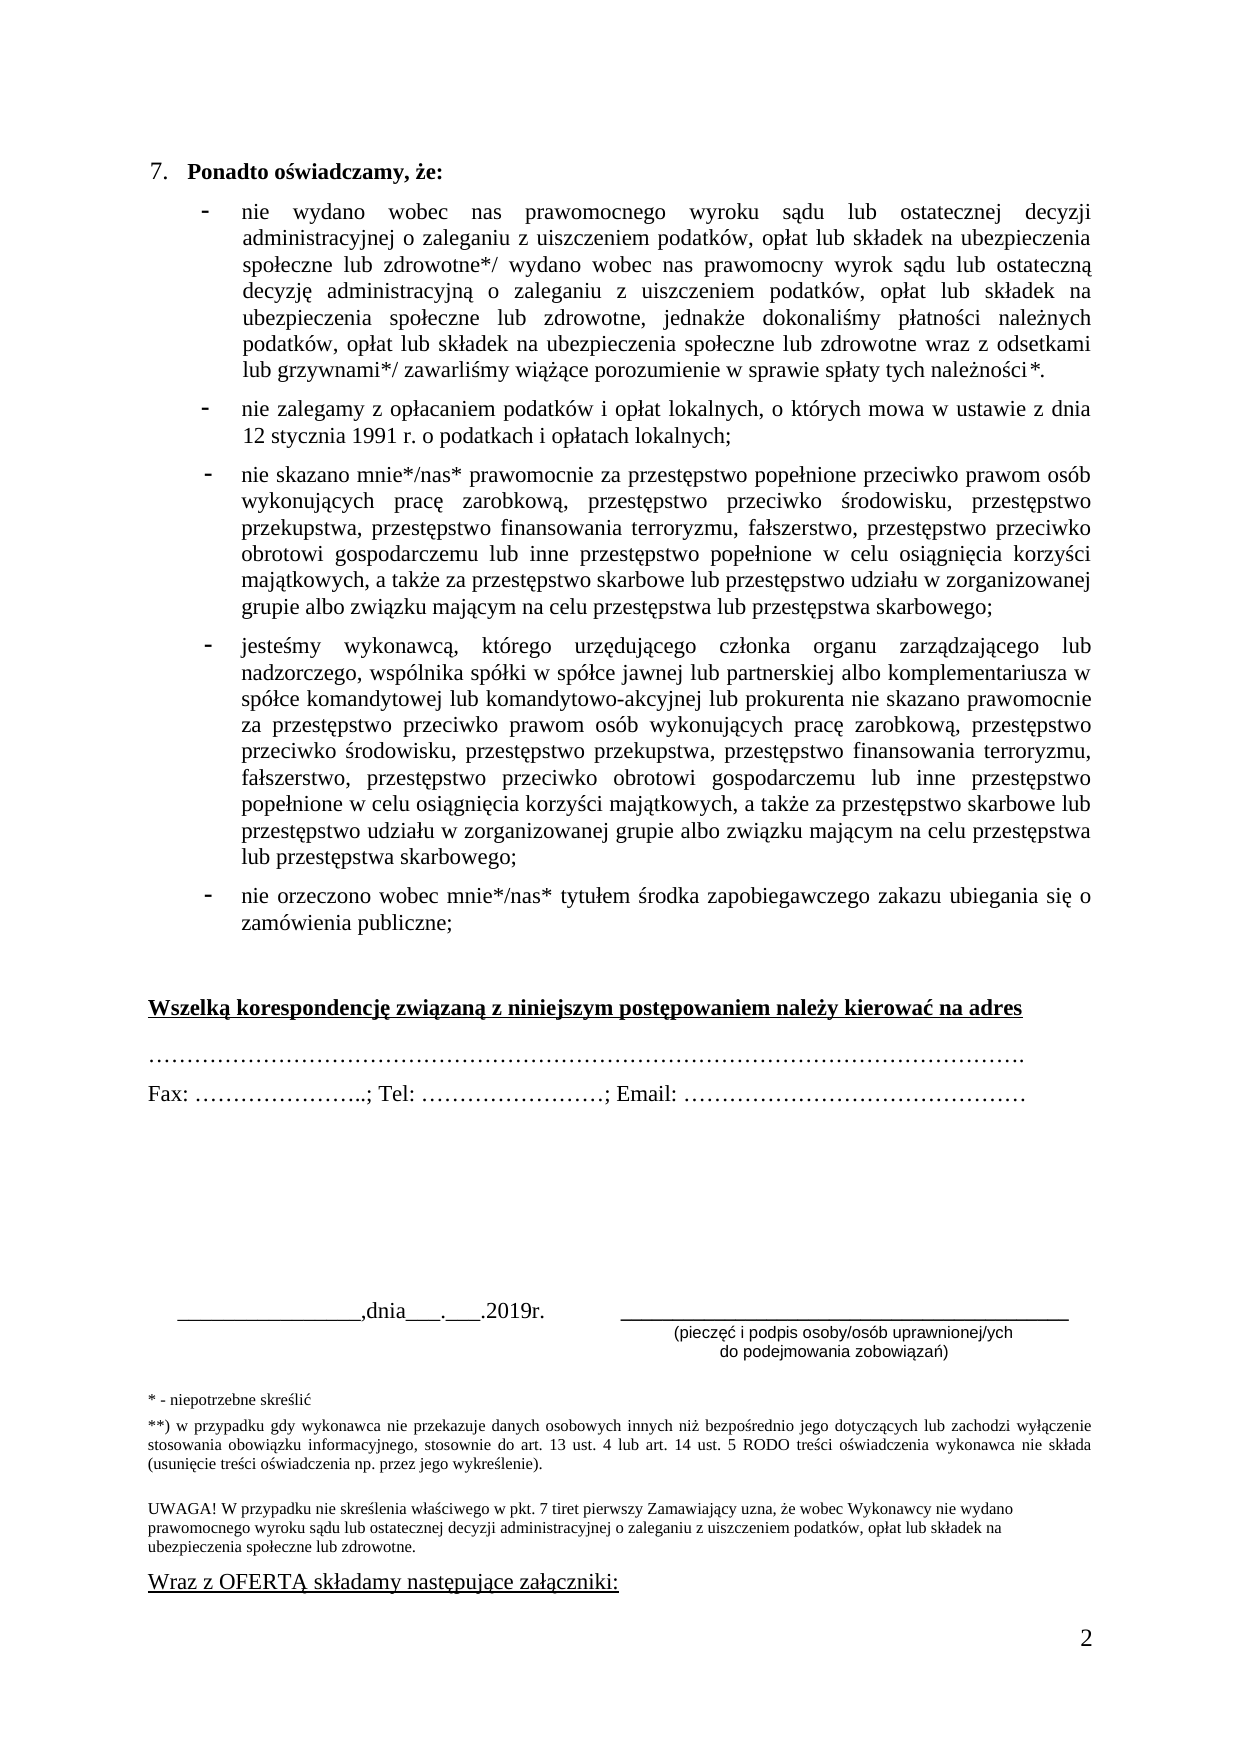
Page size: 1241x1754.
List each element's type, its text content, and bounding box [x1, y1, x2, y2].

text UWAGA! W przypadku nie skreślenia właściwego w pkt. 7 tiret pierwszy Zamawiający uzna, że wobec Wykonawcy nie wydano prawomocnego wyroku sądu lub ostatecznej decyzji administracyjnej o zaleganiu z uiszczeniem podatków, opłat lub składek na ubezpieczenia społeczne lub zdrowotne. [148, 1498, 1092, 1556]
list nie wydano wobec nas prawomocnego wyroku sądu lub ostatecznej decyzji administracyjnej o zaleganiu z uiszczeniem podatków, opłat lub składek na ubezpieczenia społeczne lub zdrowotne*/ wydano wobec nas prawomocny wyrok sądu lub ostateczną decyzję administracyjną o zaleganiu z uiszczeniem podatków, opłat lub składek na ubezpieczenia społeczne lub zdrowotne, jednakże dokonaliśmy płatności należnych podatków, opłat lub składek na ubezpieczenia społeczne lub zdrowotne wraz z odsetkami lub grzywnami*/ zawarliśmy wiążące porozumienie w sprawie spłaty tych należności*. [201, 198, 1092, 383]
text (pieczęć i podpis osoby/osób uprawnionej/ych [148, 1323, 1104, 1342]
list nie orzeczono wobec mnie*/nas* tytułem środka zapobiegawczego zakazu ubiegania się o zamówienia publiczne; [204, 882, 1092, 935]
text * - niepotrzebne skreślić [148, 1390, 1104, 1409]
list nie skazano mnie*/nas* prawomocnie za przestępstwo popełnione przeciwko prawom osób wykonujących pracę zarobkową, przestępstwo przeciwko środowisku, przestępstwo przekupstwa, przestępstwo finansowania terroryzmu, fałszerstwo, przestępstwo przeciwko obrotowi gospodarczemu lub inne przestępstwo popełnione w celu osiągnięcia korzyści majątkowych, a także za przestępstwo skarbowe lub przestępstwo udziału w zorganizowanej grupie albo związku mającym na celu przestępstwa lub przestępstwa skarbowego; [204, 461, 1092, 619]
text do podejmowania zobowiązań) [148, 1342, 1104, 1361]
list nie zalegamy z opłacaniem podatków i opłat lokalnych, o których mowa w ustawie z dnia 12 stycznia 1991 r. o podatkach i opłatach lokalnych; [201, 395, 1092, 448]
text ……………………………………………………………………………………………………. [148, 1041, 1092, 1067]
text Fax: …………………..; Tel: ……………………; Email: ……………………………………… [148, 1080, 1092, 1106]
list jesteśmy wykonawcą, którego urzędującego członka organu zarządzającego lub nadzorczego, wspólnika spółki w spółce jawnej lub partnerskiej albo komplementariusza w spółce komandytowej lub komandytowo-akcyjnej lub prokurenta nie skazano prawomocnie za przestępstwo przeciwko prawom osób wykonujących pracę zarobkową, przestępstwo przeciwko środowisku, przestępstwo przekupstwa, przestępstwo finansowania terroryzmu, fałszerstwo, przestępstwo przeciwko obrotowi gospodarczemu lub inne przestępstwo popełnione w celu osiągnięcia korzyści majątkowych, a także za przestępstwo skarbowe lub przestępstwo udziału w zorganizowanej grupie albo związku mającym na celu przestępstwa lub przestępstwa skarbowego; [204, 632, 1092, 869]
text Wszelką korespondencję związaną z niniejszym postępowaniem należy kierować na adres [148, 994, 1092, 1021]
text **) w przypadku gdy wykonawca nie przekazuje danych osobowych innych niż bezpośrednio jego dotyczących lub zachodzi wyłączenie stosowania obowiązku informacyjnego, stosownie do art. 13 ust. 4 lub art. 14 ust. 5 RODO treści oświadczenia wykonawca nie składa (usunięcie treści oświadczenia np. przez jego wykreślenie). [148, 1416, 1092, 1473]
text ________________,dnia___.___.2019r. ___________________________________________ [177, 1297, 1104, 1323]
text Wraz z OFERTĄ składamy następujące załączniki: [148, 1568, 1092, 1595]
list Ponadto oświadczamy, że: [149, 148, 1030, 185]
